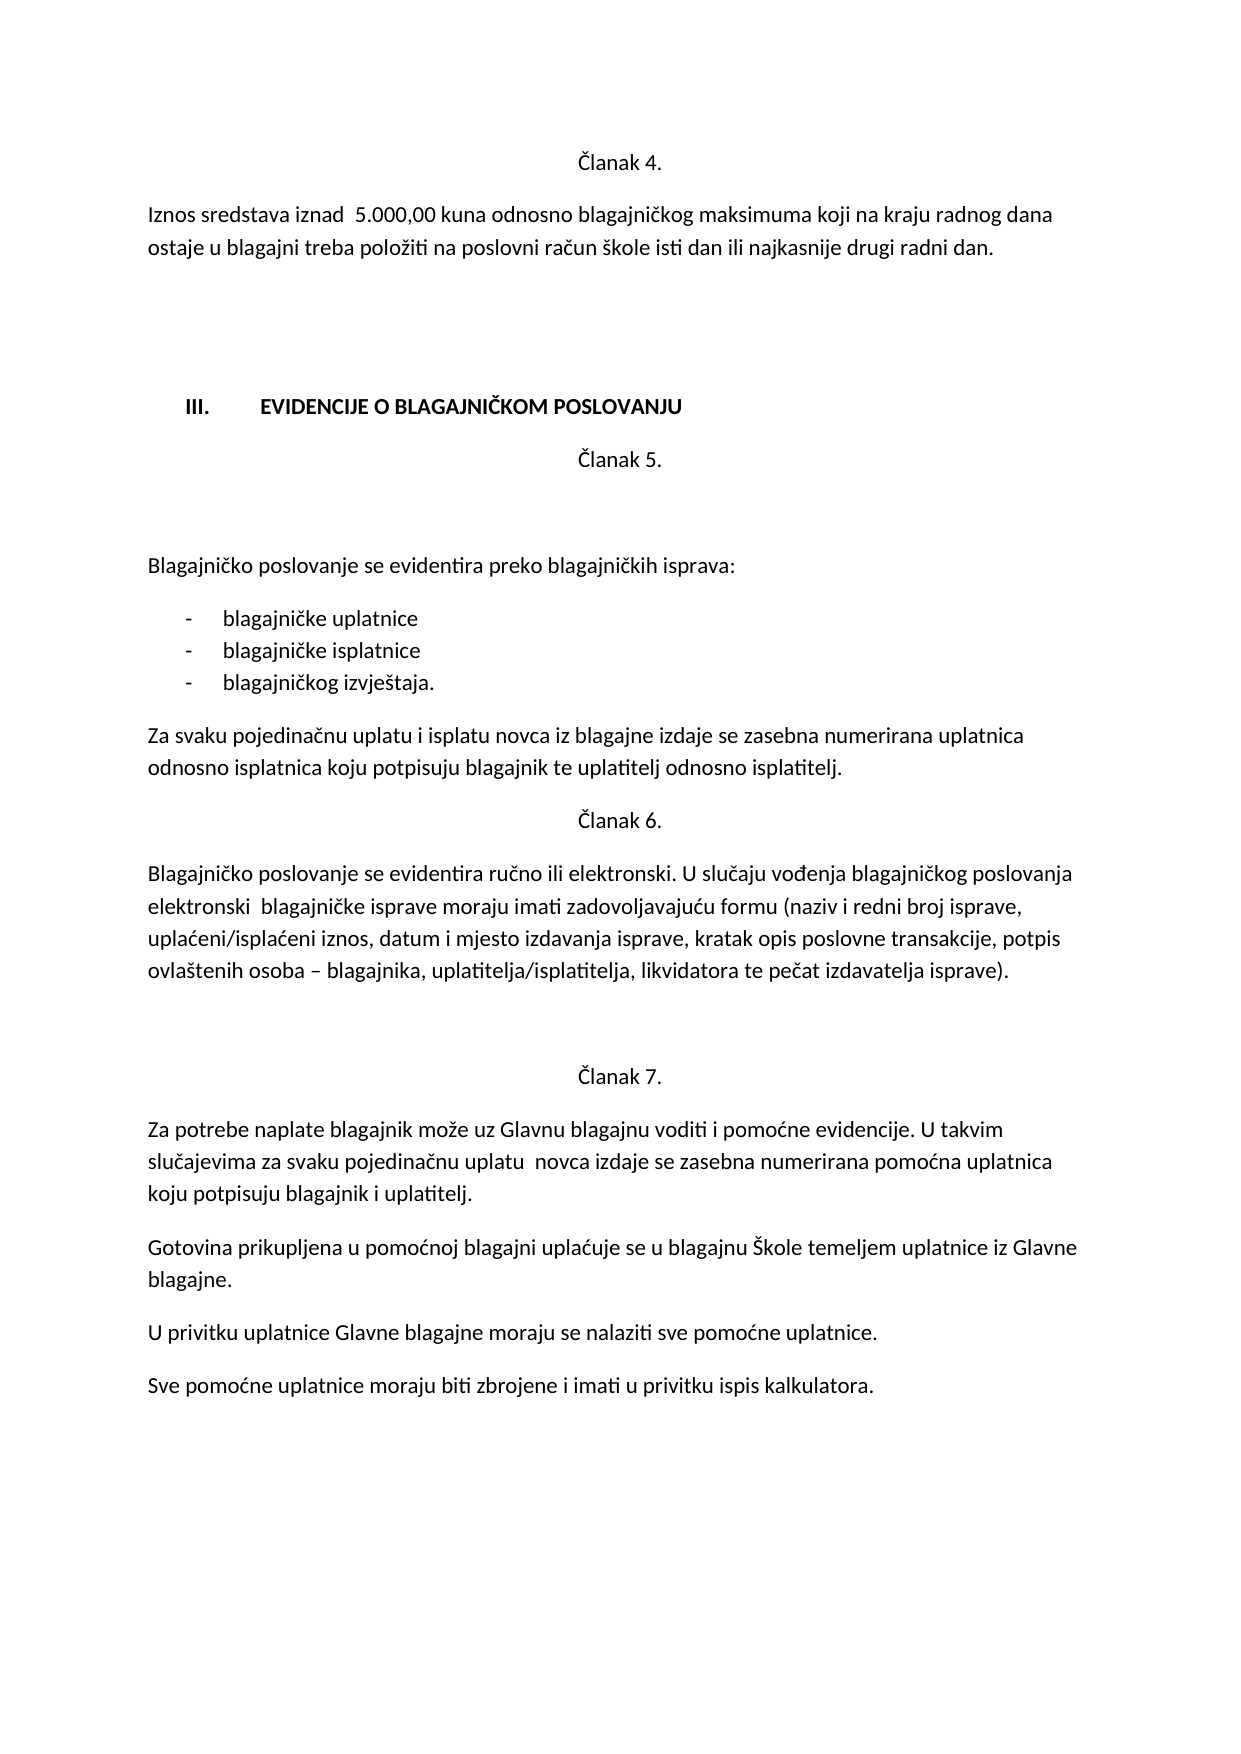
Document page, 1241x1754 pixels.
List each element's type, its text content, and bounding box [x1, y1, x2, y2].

text Članak 6. [148, 807, 1093, 834]
list EVIDENCIJE O BLAGAJNIČKOM POSLOVANJU [185, 392, 1093, 420]
text Za potrebe naplate blagajnik može uz Glavnu blagajnu voditi i pomoćne evidencije. U takvim slučajevima za svaku pojedinačnu uplatu novca izdaje se zasebna numerirana pomoćna uplatnica koju potpisuju blagajnik i uplatitelj. [148, 1115, 1093, 1208]
text Za svaku pojedinačnu uplatu i isplatu novca iz blagajne izdaje se zasebna numerirana uplatnica odnosno isplatnica koju potpisuju blagajnik te uplatitelj odnosno isplatitelj. [148, 721, 1093, 782]
text Članak 4. [148, 148, 1093, 176]
text U privitku uplatnice Glavne blagajne moraju se nalaziti sve pomoćne uplatnice. [148, 1318, 1093, 1346]
text Iznos sredstava iznad 5.000,00 kuna odnosno blagajničkog maksimuma koji na kraju radnog dana ostaje u blagajni treba položiti na poslovni račun škole isti dan ili najkasnije drugi radni dan. [148, 201, 1093, 261]
list blagajničke isplatnice [185, 636, 1093, 664]
text Gotovina prikupljena u pomoćnoj blagajni uplaćuje se u blagajnu Škole temeljem uplatnice iz Glavne blagajne. [148, 1233, 1093, 1293]
text Blagajničko poslovanje se evidentira preko blagajničkih isprava: [148, 551, 1093, 579]
text Članak 5. [148, 445, 1093, 473]
text Blagajničko poslovanje se evidentira ručno ili elektronski. U slučaju vođenja blagajničkog poslovanja elektronski blagajničke isprave moraju imati zadovoljavajuću formu (naziv i redni broj isprave, uplaćeni/isplaćeni iznos, datum i mjesto izdavanja isprave, kratak opis poslovne transakcije, potpis ovlaštenih osoba – blagajnika, uplatitelja/isplatitelja, likvidatora te pečat izdavatelja isprave). [148, 859, 1093, 984]
text Članak 7. [148, 1062, 1093, 1090]
list blagajničke uplatnice [185, 604, 1093, 632]
list blagajničkog izvještaja. [185, 668, 1093, 696]
text Sve pomoćne uplatnice moraju biti zbrojene i imati u privitku ispis kalkulatora. [148, 1371, 1093, 1399]
